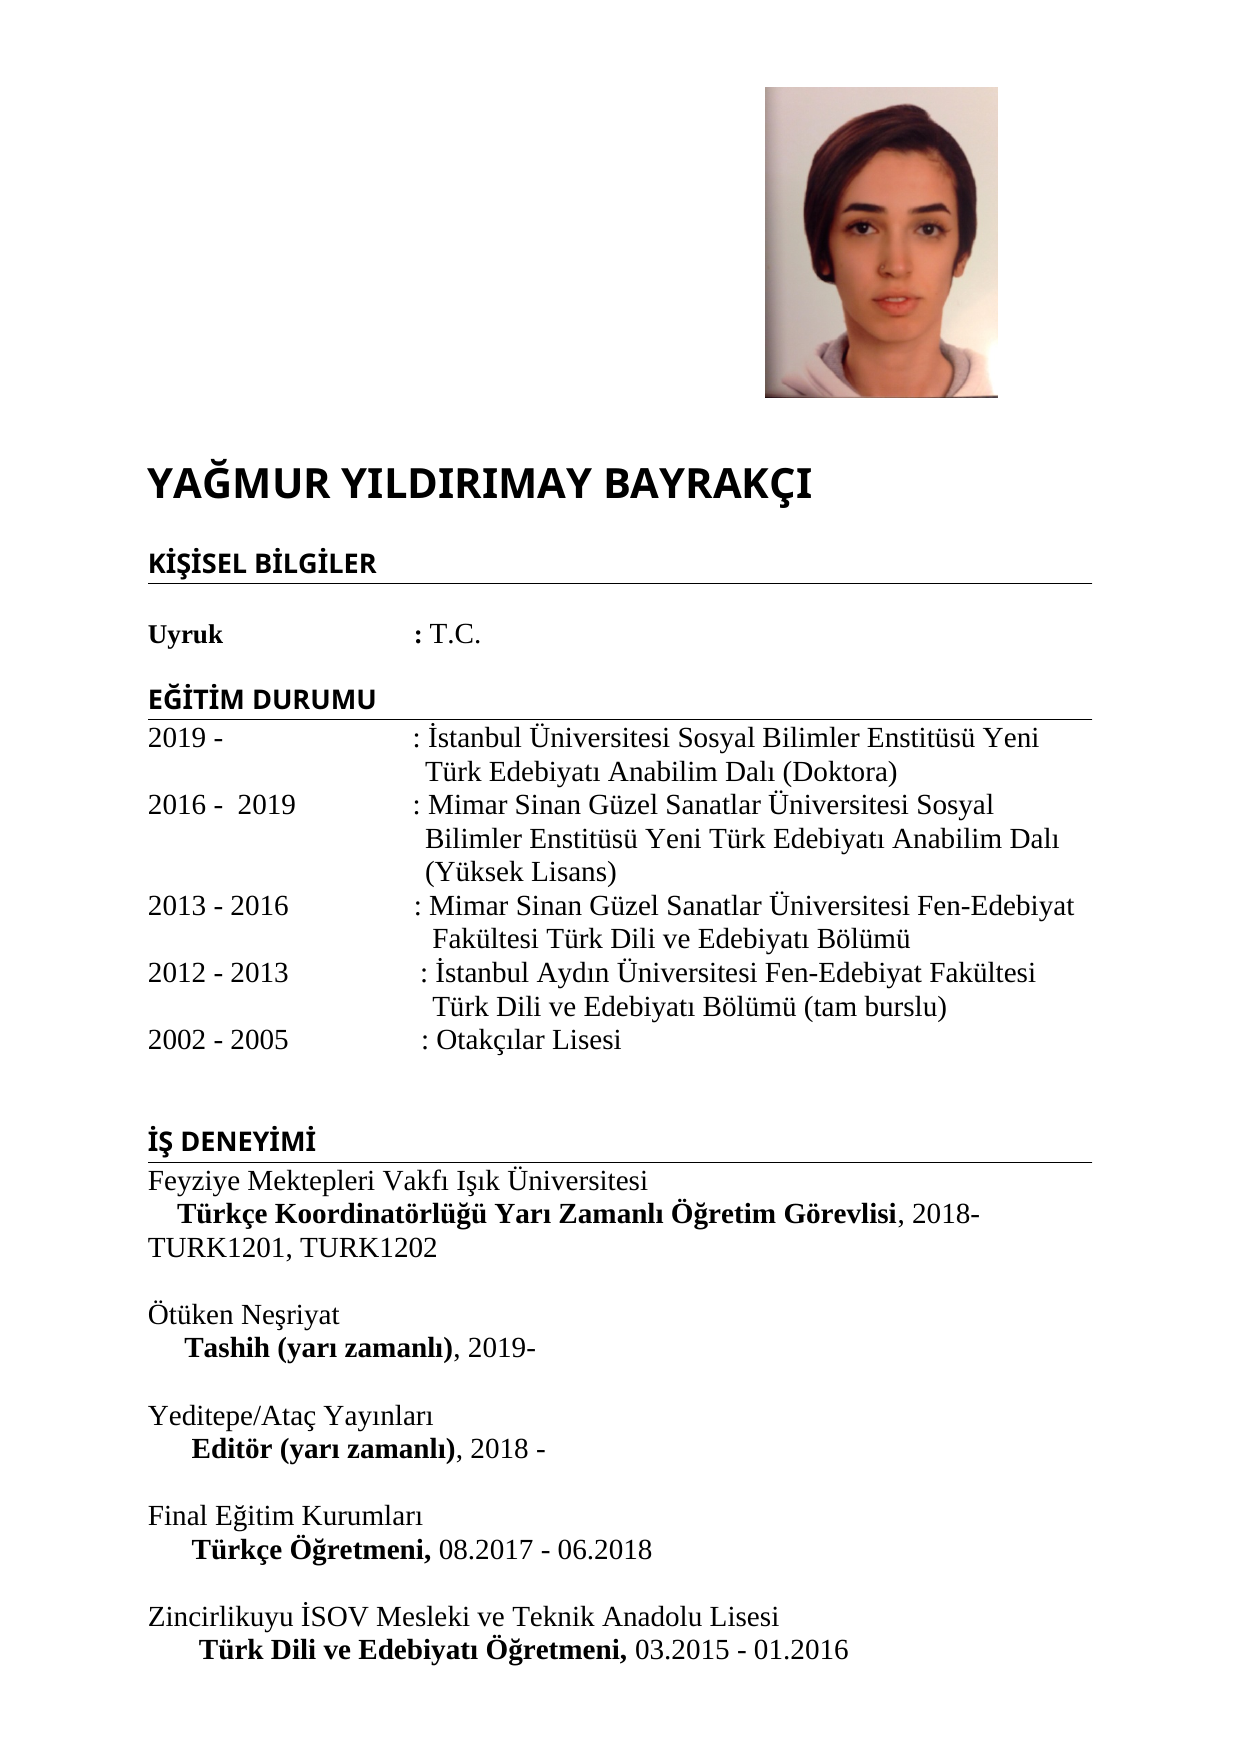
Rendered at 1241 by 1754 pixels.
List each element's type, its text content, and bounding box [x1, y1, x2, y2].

text Türkçe Koordinatörlüğü Yarı Zamanlı Öğretim Görevlisi, 2018- TURK1201, TURK1202 [148, 1196, 1092, 1263]
text KİŞİSEL BİLGİLER [148, 544, 1092, 583]
text Türk Dili ve Edebiyatı Bölümü (tam burslu) [148, 989, 1092, 1022]
text Türkçe Öğretmeni, 08.2017 - 06.2018 [148, 1532, 1092, 1565]
text Editör (yarı zamanlı), 2018 - [148, 1431, 1092, 1465]
text Ötüken Neşriyat [148, 1297, 1092, 1331]
text Uyruk : T.C. [148, 616, 1092, 649]
text Feyziye Mektepleri Vakfı Işık Üniversitesi [148, 1163, 1092, 1196]
text Final Eğitim Kurumları [148, 1498, 1092, 1532]
text Yeditepe/Ataç Yayınları [148, 1398, 1092, 1431]
text (Yüksek Lisans) [148, 854, 1092, 888]
text Tashih (yarı zamanlı), 2019- [148, 1331, 1092, 1364]
text Fakültesi Türk Dili ve Edebiyatı Bölümü [148, 922, 1092, 955]
text 2012 - 2013 : İstanbul Aydın Üniversitesi Fen-Edebiyat Fakültesi [148, 955, 1092, 989]
text 2016 - 2019 : Mimar Sinan Güzel Sanatlar Üniversitesi Sosyal [148, 787, 1092, 821]
text EĞİTİM DURUMU [148, 680, 1092, 719]
text Zincirlikuyu İSOV Mesleki ve Teknik Anadolu Lisesi [148, 1599, 1092, 1632]
text 2019 - : İstanbul Üniversitesi Sosyal Bilimler Enstitüsü Yeni [148, 720, 1092, 754]
text 2013 - 2016 : Mimar Sinan Güzel Sanatlar Üniversitesi Fen-Edebiyat [148, 888, 1092, 922]
text Bilimler Enstitüsü Yeni Türk Edebiyatı Anabilim Dalı [148, 821, 1092, 854]
text Türk Dili ve Edebiyatı Öğretmeni, 03.2015 - 01.2016 [148, 1632, 1092, 1666]
text 2002 - 2005 : Otakçılar Lisesi [148, 1022, 1092, 1056]
picture [765, 87, 998, 398]
text İŞ DENEYİMİ [148, 1123, 1092, 1162]
text Türk Edebiyatı Anabilim Dalı (Doktora) [148, 754, 1092, 787]
text YAĞMUR YILDIRIMAY BAYRAKÇI [148, 454, 1092, 511]
